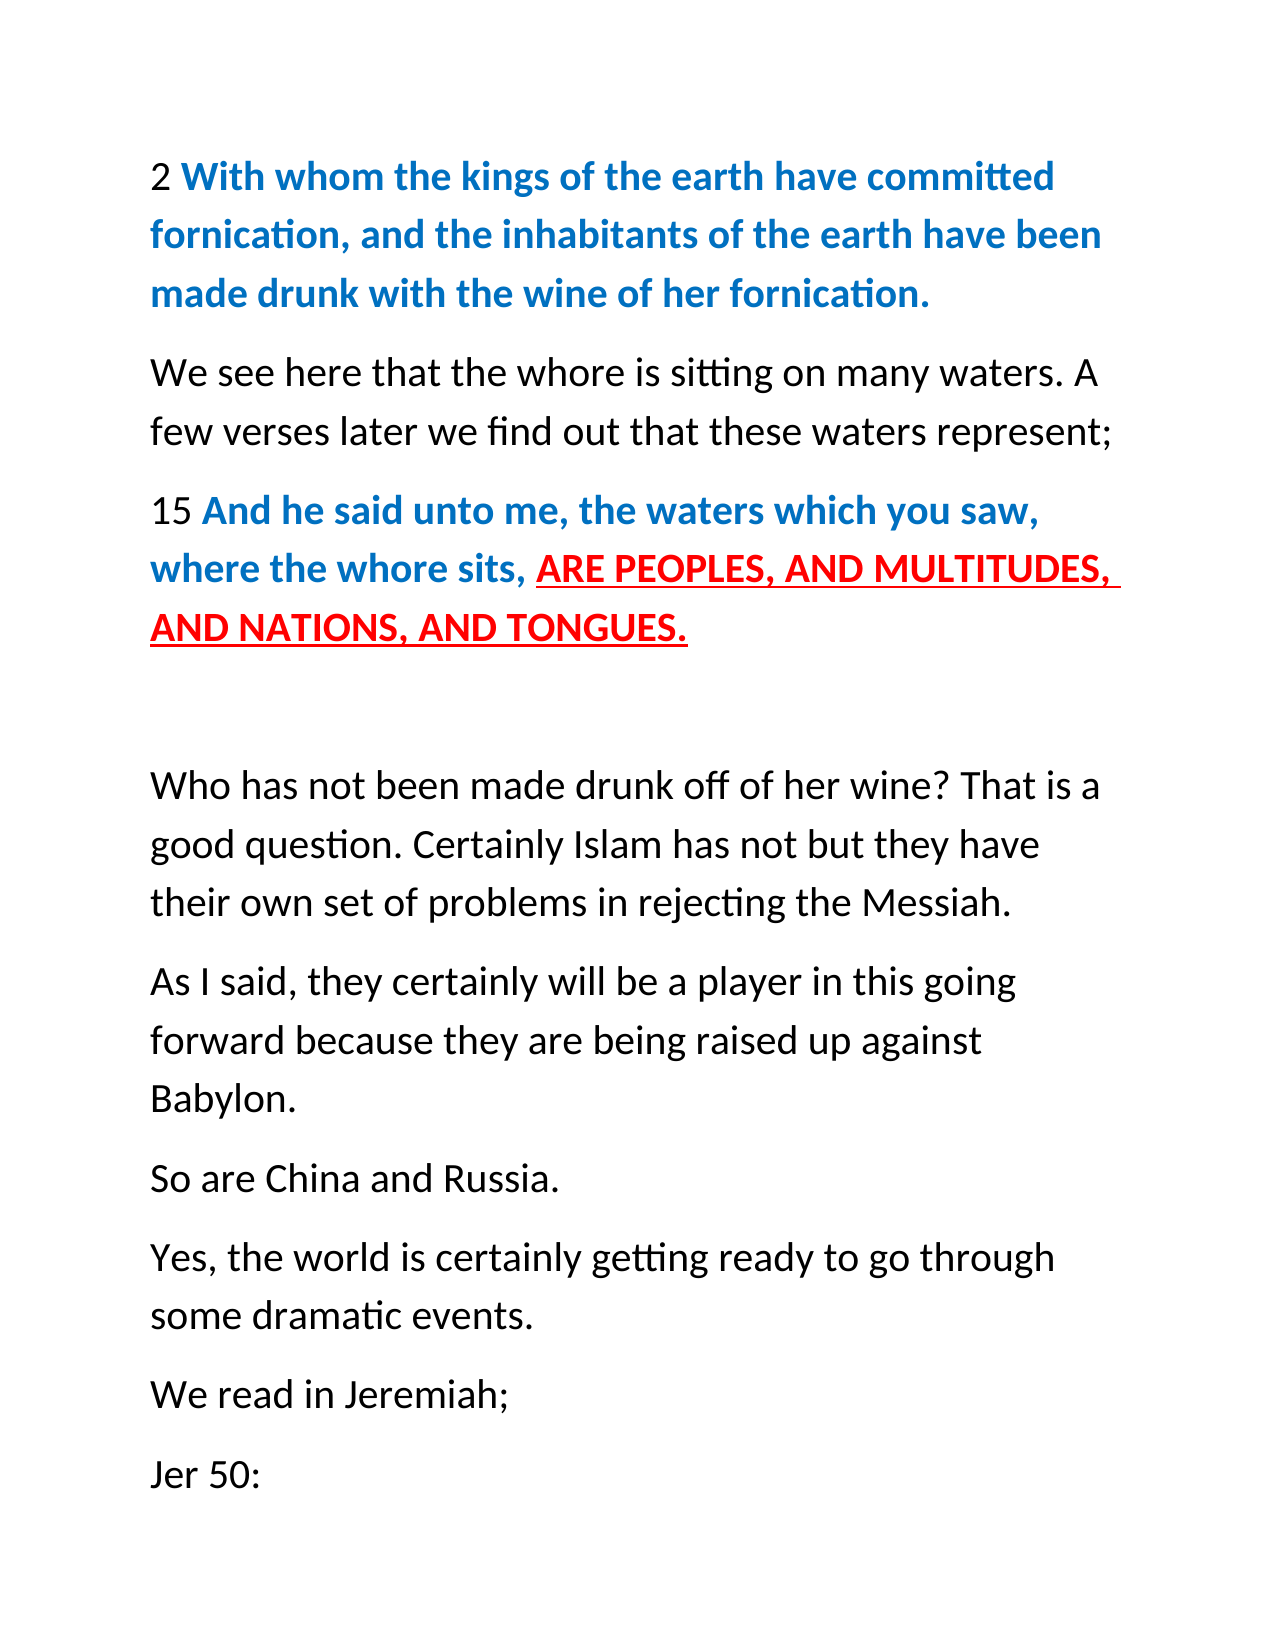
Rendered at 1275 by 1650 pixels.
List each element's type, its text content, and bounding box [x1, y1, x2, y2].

text We read in Jeremiah; [150, 1368, 1125, 1419]
text Yes, the world is certainly getting ready to go through some dramatic events. [150, 1231, 1125, 1340]
text Who has not been made drunk off of her wine? That is a good question. Certainly Islam has not but they have their own set of problems in rejecting the Messiah. [150, 759, 1125, 927]
text Jer 50: [150, 1448, 1125, 1499]
text As I said, they certainly will be a player in this going forward because they are being raised up against Babylon. [150, 955, 1125, 1123]
text So are China and Russia. [150, 1152, 1125, 1202]
text 2 With whom the kings of the earth have committed fornication, and the inhabitants of the earth have been made drunk with the wine of her fornication. [150, 150, 1125, 318]
text 15 And he said unto me, the waters which you saw, where the whore sits, ARE PEOPLES, AND MULTITUDES, AND NATIONS, AND TONGUES. [150, 484, 1125, 652]
text We see here that the whore is sitting on many waters. A few verses later we find out that these waters represent; [150, 346, 1125, 455]
